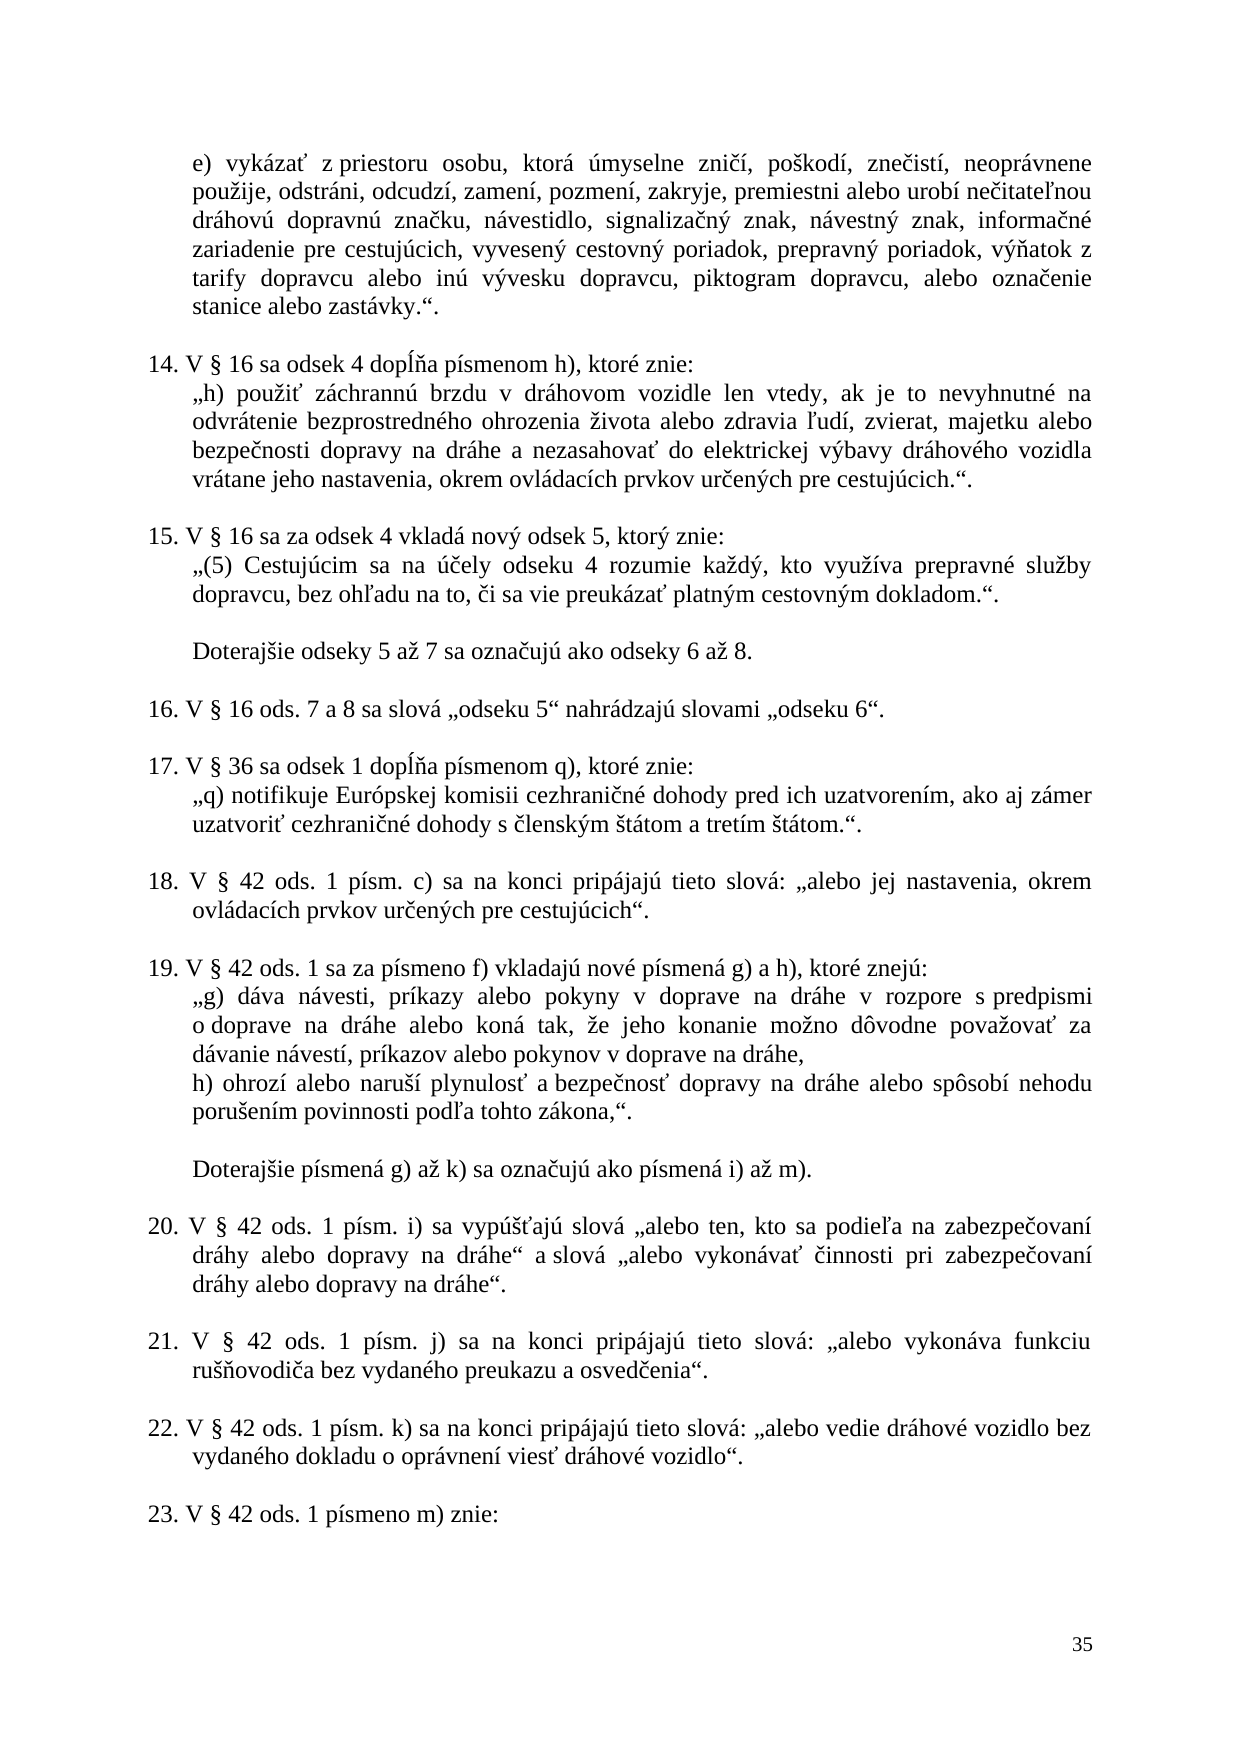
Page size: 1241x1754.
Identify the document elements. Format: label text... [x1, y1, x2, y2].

text 20. V § 42 ods. 1 písm. i) sa vypúšťajú slová „alebo ten, kto sa podieľa na zabezpečovaní dráhy alebo dopravy na dráhe“ a slová „alebo vykonávať činnosti pri zabezpečovaní dráhy alebo dopravy na dráhe“. [148, 1211, 1093, 1298]
text Doterajšie písmená g) až k) sa označujú ako písmená i) až m). [192, 1154, 1093, 1183]
text h) ohrozí alebo naruší plynulosť a bezpečnosť dopravy na dráhe alebo spôsobí nehodu porušením povinnosti podľa tohto zákona,“. [192, 1068, 1093, 1125]
text „g) dáva návesti, príkazy alebo pokyny v doprave na dráhe v rozpore s predpismi o doprave na dráhe alebo koná tak, že jeho konanie možno dôvodne považovať za dávanie návestí, príkazov alebo pokynov v doprave na dráhe, [192, 981, 1093, 1068]
text e) vykázať z priestoru osobu, ktorá úmyselne zničí, poškodí, znečistí, neoprávnene použije, odstráni, odcudzí, zamení, pozmení, zakryje, premiestni alebo urobí nečitateľnou dráhovú dopravnú značku, návestidlo, signalizačný znak, návestný znak, informačné zariadenie pre cestujúcich, vyvesený cestovný poriadok, prepravný poriadok, výňatok z tarify dopravcu alebo inú vývesku dopravcu, piktogram dopravcu, alebo označenie stanice alebo zastávky.“. [192, 148, 1093, 320]
text „q) notifikuje Európskej komisii cezhraničné dohody pred ich uzatvorením, ako aj zámer uzatvoriť cezhraničné dohody s členským štátom a tretím štátom.“. [192, 780, 1093, 838]
text „h) použiť záchrannú brzdu v dráhovom vozidle len vtedy, ak je to nevyhnutné na odvrátenie bezprostredného ohrozenia života alebo zdravia ľudí, zvierat, majetku alebo bezpečnosti dopravy na dráhe a nezasahovať do elektrickej výbavy dráhového vozidla vrátane jeho nastavenia, okrem ovládacích prvkov určených pre cestujúcich.“. [192, 378, 1093, 493]
text 19. V § 42 ods. 1 sa za písmeno f) vkladajú nové písmená g) a h), ktoré znejú: [148, 953, 1093, 981]
text 17. V § 36 sa odsek 1 dopĺňa písmenom q), ktoré znie: [148, 751, 1093, 780]
text 21. V § 42 ods. 1 písm. j) sa na konci pripájajú tieto slová: „alebo vykonáva funkciu rušňovodiča bez vydaného preukazu a osvedčenia“. [148, 1326, 1093, 1384]
text 14. V § 16 sa odsek 4 dopĺňa písmenom h), ktoré znie: [148, 349, 1093, 378]
text „(5) Cestujúcim sa na účely odseku 4 rozumie každý, kto využíva prepravné služby dopravcu, bez ohľadu na to, či sa vie preukázať platným cestovným dokladom.“. [192, 550, 1093, 608]
text 18. V § 42 ods. 1 písm. c) sa na konci pripájajú tieto slová: „alebo jej nastavenia, okrem ovládacích prvkov určených pre cestujúcich“. [148, 866, 1093, 924]
text 15. V § 16 sa za odsek 4 vkladá nový odsek 5, ktorý znie: [148, 521, 1093, 550]
text 22. V § 42 ods. 1 písm. k) sa na konci pripájajú tieto slová: „alebo vedie dráhové vozidlo bez vydaného dokladu o oprávnení viesť dráhové vozidlo“. [148, 1413, 1093, 1470]
text 23. V § 42 ods. 1 písmeno m) znie: [148, 1499, 1093, 1528]
text Doterajšie odseky 5 až 7 sa označujú ako odseky 6 až 8. [192, 636, 1093, 665]
text 16. V § 16 ods. 7 a 8 sa slová „odseku 5“ nahrádzajú slovami „odseku 6“. [148, 694, 1093, 723]
